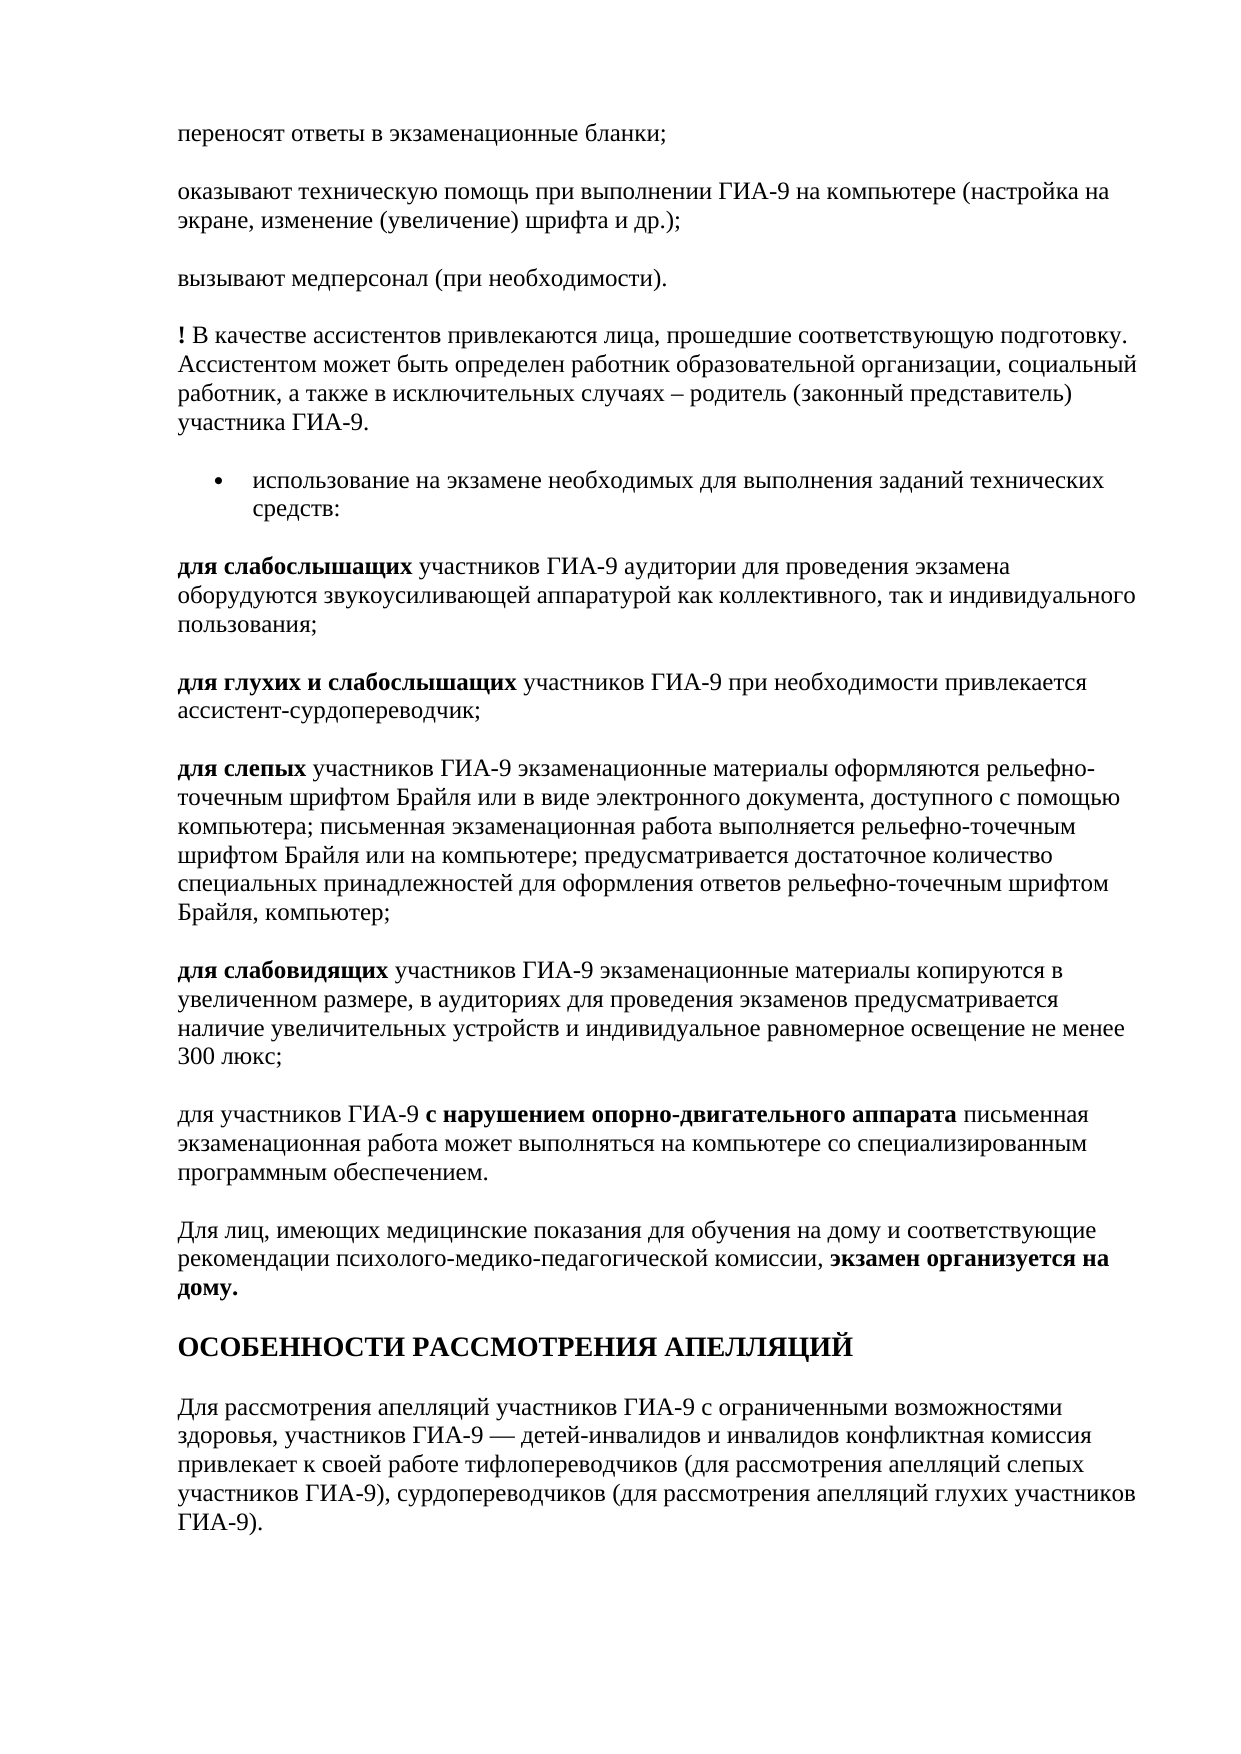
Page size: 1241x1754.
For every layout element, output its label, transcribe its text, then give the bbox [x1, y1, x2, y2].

text ОСОБЕННОСТИ РАССМОТРЕНИЯ АПЕЛЛЯЦИЙ [177, 1330, 1152, 1363]
text для слабослышащих участников ГИА-9 аудитории для проведения экзамена оборудуются звукоусиливающей аппаратурой как коллективного, так и индивидуального пользования; [177, 551, 1152, 638]
text для глухих и слабослышащих участников ГИА-9 при необходимости привлекается ассистент-сурдопереводчик; [177, 667, 1152, 724]
text переносят ответы в экзаменационные бланки; [177, 118, 1152, 147]
text ! В качестве ассистентов привлекаются лица, прошедшие соответствующую подготовку. Ассистентом может быть определен работник образовательной организации, социальный работник, а также в исключительных случаях – родитель (законный представитель) участника ГИА-9. [177, 321, 1152, 436]
text Для лиц, имеющих медицинские показания для обучения на дому и соответствующие рекомендации психолого-медико-педагогической комиссии, экзамен организуется на дому. [177, 1215, 1152, 1301]
text оказывают техническую помощь при выполнении ГИА-9 на компьютере (настройка на экране, изменение (увеличение) шрифта и др.); [177, 176, 1152, 233]
text для участников ГИА-9 с нарушением опорно-двигательного аппарата письменная экзаменационная работа может выполняться на компьютере со специализированным программным обеспечением. [177, 1099, 1152, 1186]
text Для рассмотрения апелляций участников ГИА-9 с ограниченными возможностями здоровья, участников ГИА-9 — детей-инвалидов и инвалидов конфликтная комиссия привлекает к своей работе тифлопереводчиков (для рассмотрения апелляций слепых участников ГИА-9), сурдопереводчиков (для рассмотрения апелляций глухих участников ГИА-9). [177, 1392, 1152, 1536]
text для слабовидящих участников ГИА-9 экзаменационные материалы копируются в увеличенном размере, в аудиториях для проведения экзаменов предусматривается наличие увеличительных устройств и индивидуальное равномерное освещение не менее 300 люкс; [177, 955, 1152, 1070]
text вызывают медперсонал (при необходимости). [177, 263, 1152, 291]
text для слепых участников ГИА-9 экзаменационные материалы оформляются рельефно-точечным шрифтом Брайля или в виде электронного документа, доступного с помощью компьютера; письменная экзаменационная работа выполняется рельефно-точечным шрифтом Брайля или на компьютере; предусматривается достаточное количество специальных принадлежностей для оформления ответов рельефно-точечным шрифтом Брайля, компьютер; [177, 753, 1152, 926]
list использование на экзамене необходимых для выполнения заданий технических средств: [215, 465, 1152, 522]
